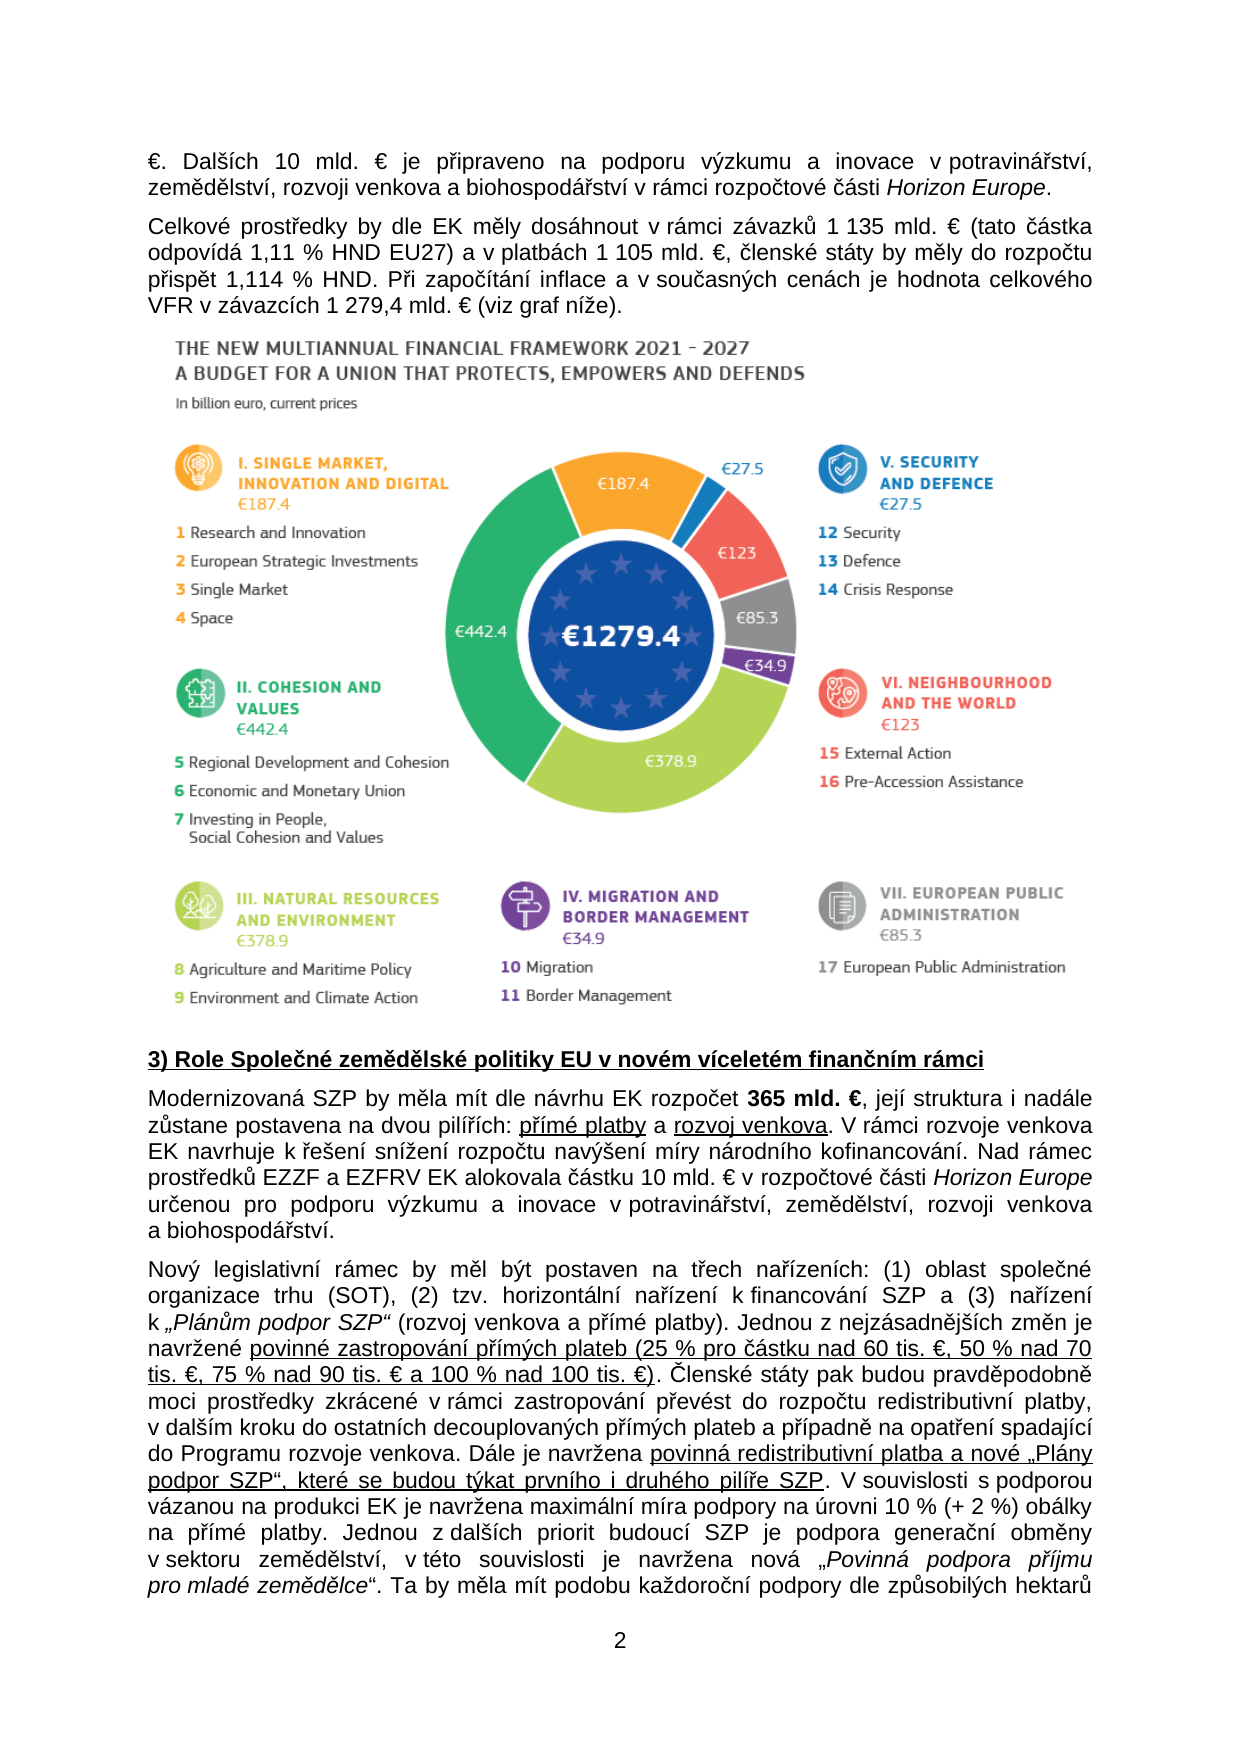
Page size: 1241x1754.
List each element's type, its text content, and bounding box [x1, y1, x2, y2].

picture [147, 330, 1092, 1034]
text 3) Role Společné zemědělské politiky EU v novém víceletém finančním rámci [148, 1046, 1093, 1073]
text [148, 148, 1093, 200]
text Modernizovaná SZP by měla mít dle návrhu EK rozpočet 365 mld. €, její struktura i nadále zůstane postavena na dvou pilířích: přímé platby a rozvoj venkova. V rámci rozvoje venkova EK navrhuje k řešení snížení rozpočtu navýšení míry národního kofinancování. Nad rámec prostředků EZZF a EZFRV EK alokovala částku 10 mld. € v rozpočtové části Horizon Europe určenou pro podporu výzkumu a inovace v potravinářství, zemědělství, rozvoji venkova a biohospodářství. [148, 1085, 1093, 1243]
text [148, 1256, 1093, 1598]
text Celkové prostředky by dle EK měly dosáhnout v rámci závazků 1 135 mld. € (tato částka odpovídá 1,11 % HND EU27) a v platbách 1 105 mld. €, členské státy by měly do rozpočtu přispět 1,114 % HND. Při započítání inflace a v současných cenách je hodnota celkového VFR v závazcích 1 279,4 mld. € (viz graf níže). [148, 213, 1093, 318]
